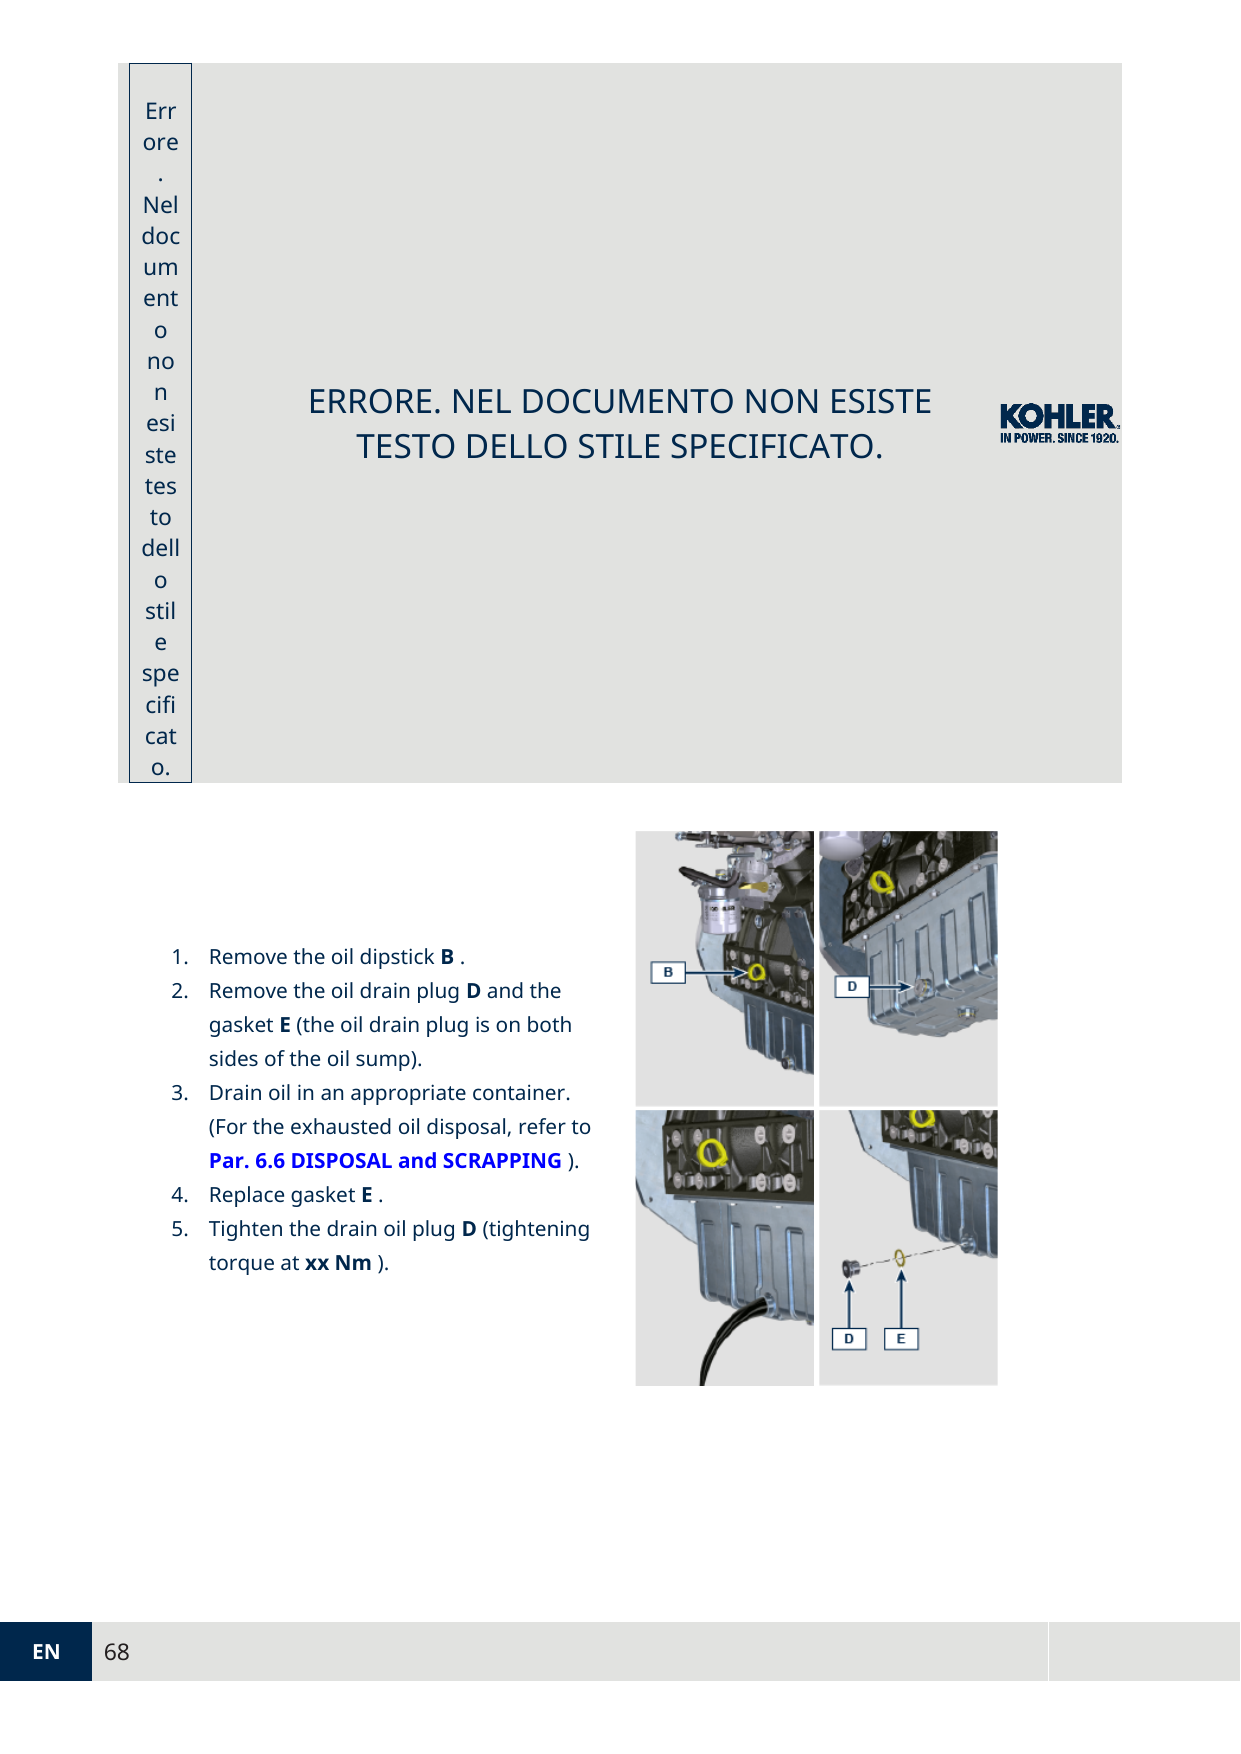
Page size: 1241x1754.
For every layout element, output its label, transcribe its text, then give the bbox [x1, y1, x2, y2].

picture [635, 830, 814, 1107]
picture [635, 1109, 814, 1386]
table_cell [620, 815, 1122, 1403]
picture [1000, 403, 1121, 443]
picture [819, 830, 998, 1107]
table_cell Remove the oil dipstick B . Remove the oil drain plug D and the gasket E (the oil drain plug is on both sides of the oil sump). Drain oil in an appropriate container. (For the exhausted oil disposal, refer to Par. 6.6 DISPOSAL and SCRAPPING ). Replace gasket E . Tighten the drain oil plug D (tightening torque at xx Nm ). [118, 815, 620, 1403]
picture [819, 1109, 998, 1386]
